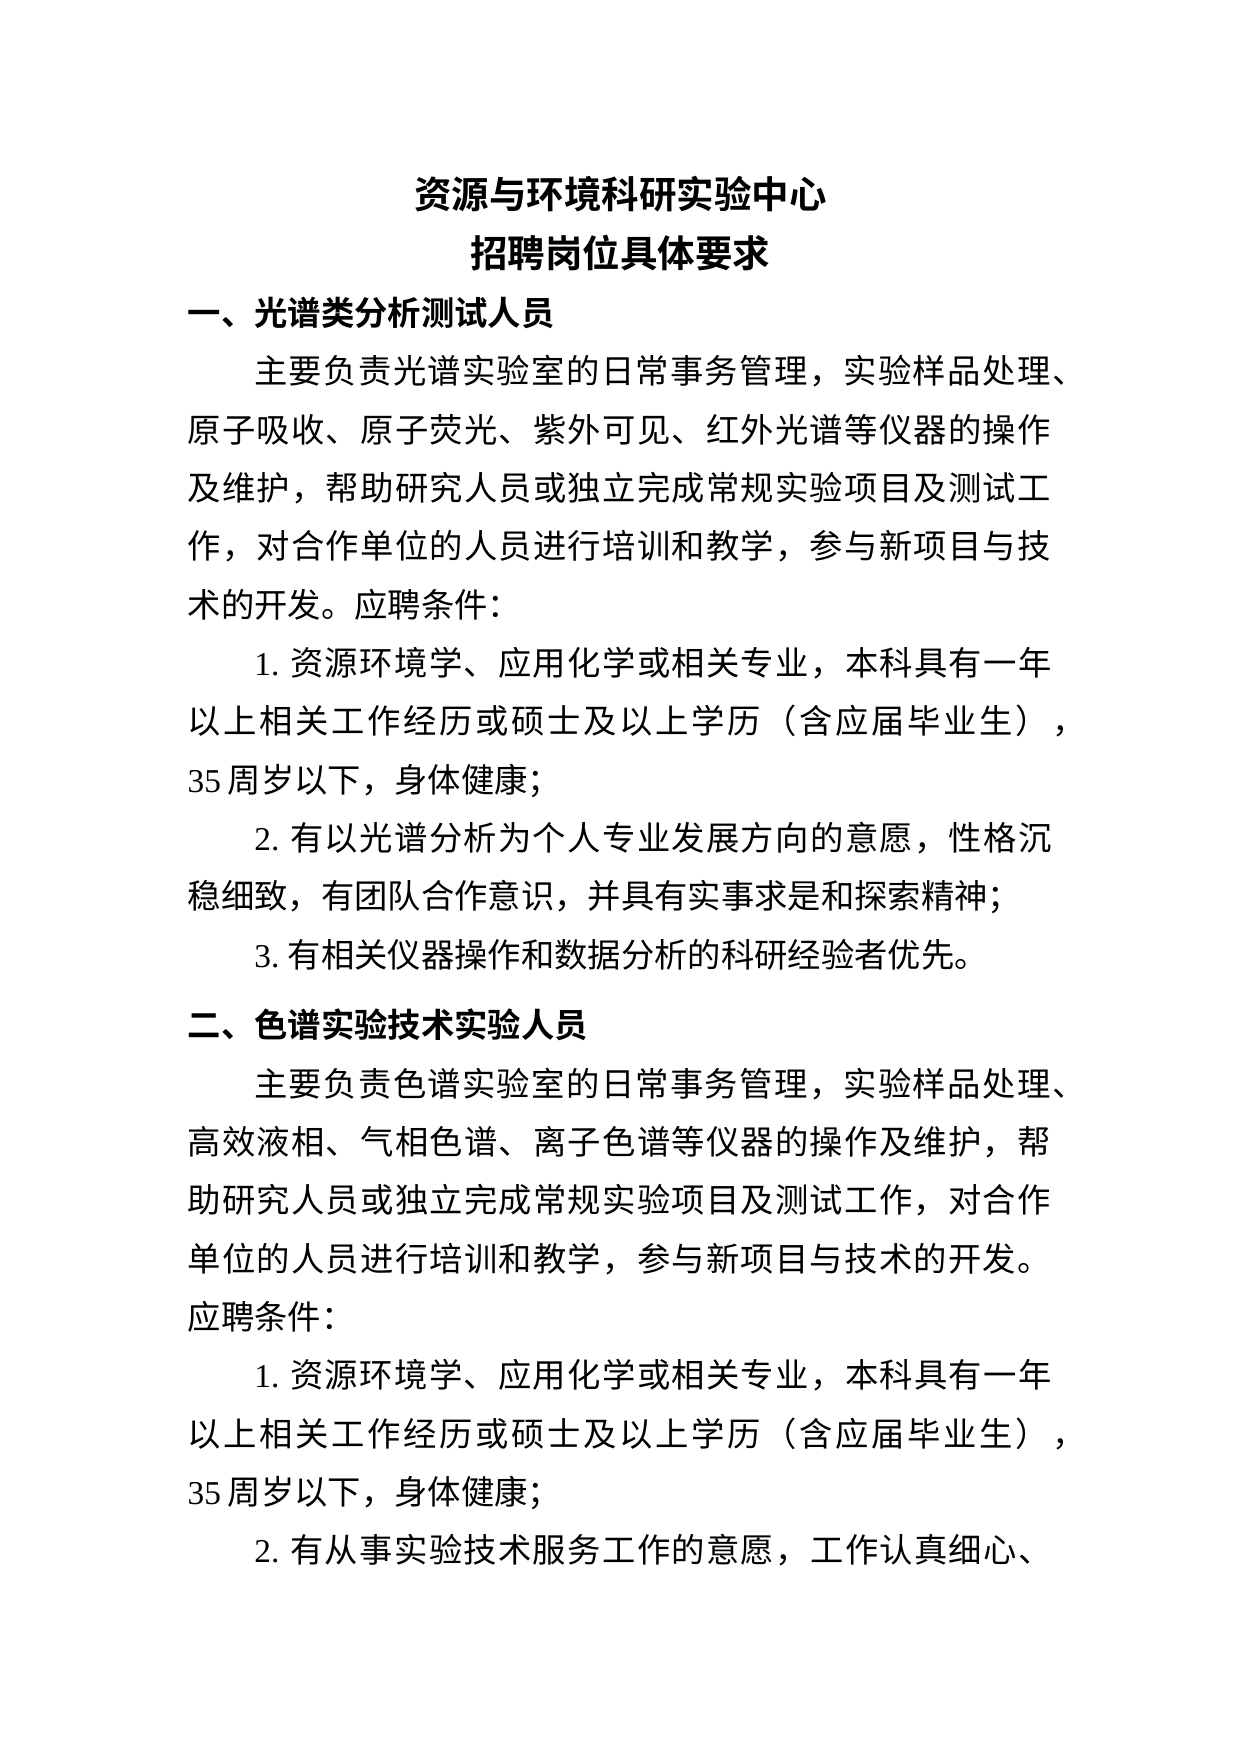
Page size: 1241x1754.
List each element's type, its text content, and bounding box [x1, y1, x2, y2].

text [187, 1516, 1053, 1574]
text 主要负责色谱实验室的日常事务管理，实验样品处理、高效液相、气相色谱、离子色谱等仪器的操作及维护，帮助研究人员或独立完成常规实验项目及测试工作，对合作单位的人员进行培训和教学，参与新项目与技术的开发。应聘条件： [187, 1049, 1053, 1341]
text 一、光谱类分析测试人员 [187, 279, 1053, 337]
text 1. 资源环境学、应用化学或相关专业，本科具有一年以上相关工作经历或硕士及以上学历（含应届毕业生），35周岁以下，身体健康； [187, 1341, 1053, 1516]
text 1. 资源环境学、应用化学或相关专业，本科具有一年以上相关工作经历或硕士及以上学历（含应届毕业生），35周岁以下，身体健康； [187, 629, 1053, 804]
text 招聘岗位具体要求 [187, 220, 1053, 279]
text 主要负责光谱实验室的日常事务管理，实验样品处理、原子吸收、原子荧光、紫外可见、红外光谱等仪器的操作及维护，帮助研究人员或独立完成常规实验项目及测试工作，对合作单位的人员进行培训和教学，参与新项目与技术的开发。应聘条件： [187, 337, 1053, 629]
text 二、色谱实验技术实验人员 [187, 991, 1053, 1049]
text 2. 有以光谱分析为个人专业发展方向的意愿，性格沉稳细致，有团队合作意识，并具有实事求是和探索精神； [187, 804, 1053, 920]
text 资源与环境科研实验中心 [187, 162, 1053, 220]
text 3. 有相关仪器操作和数据分析的科研经验者优先。 [187, 920, 1053, 979]
